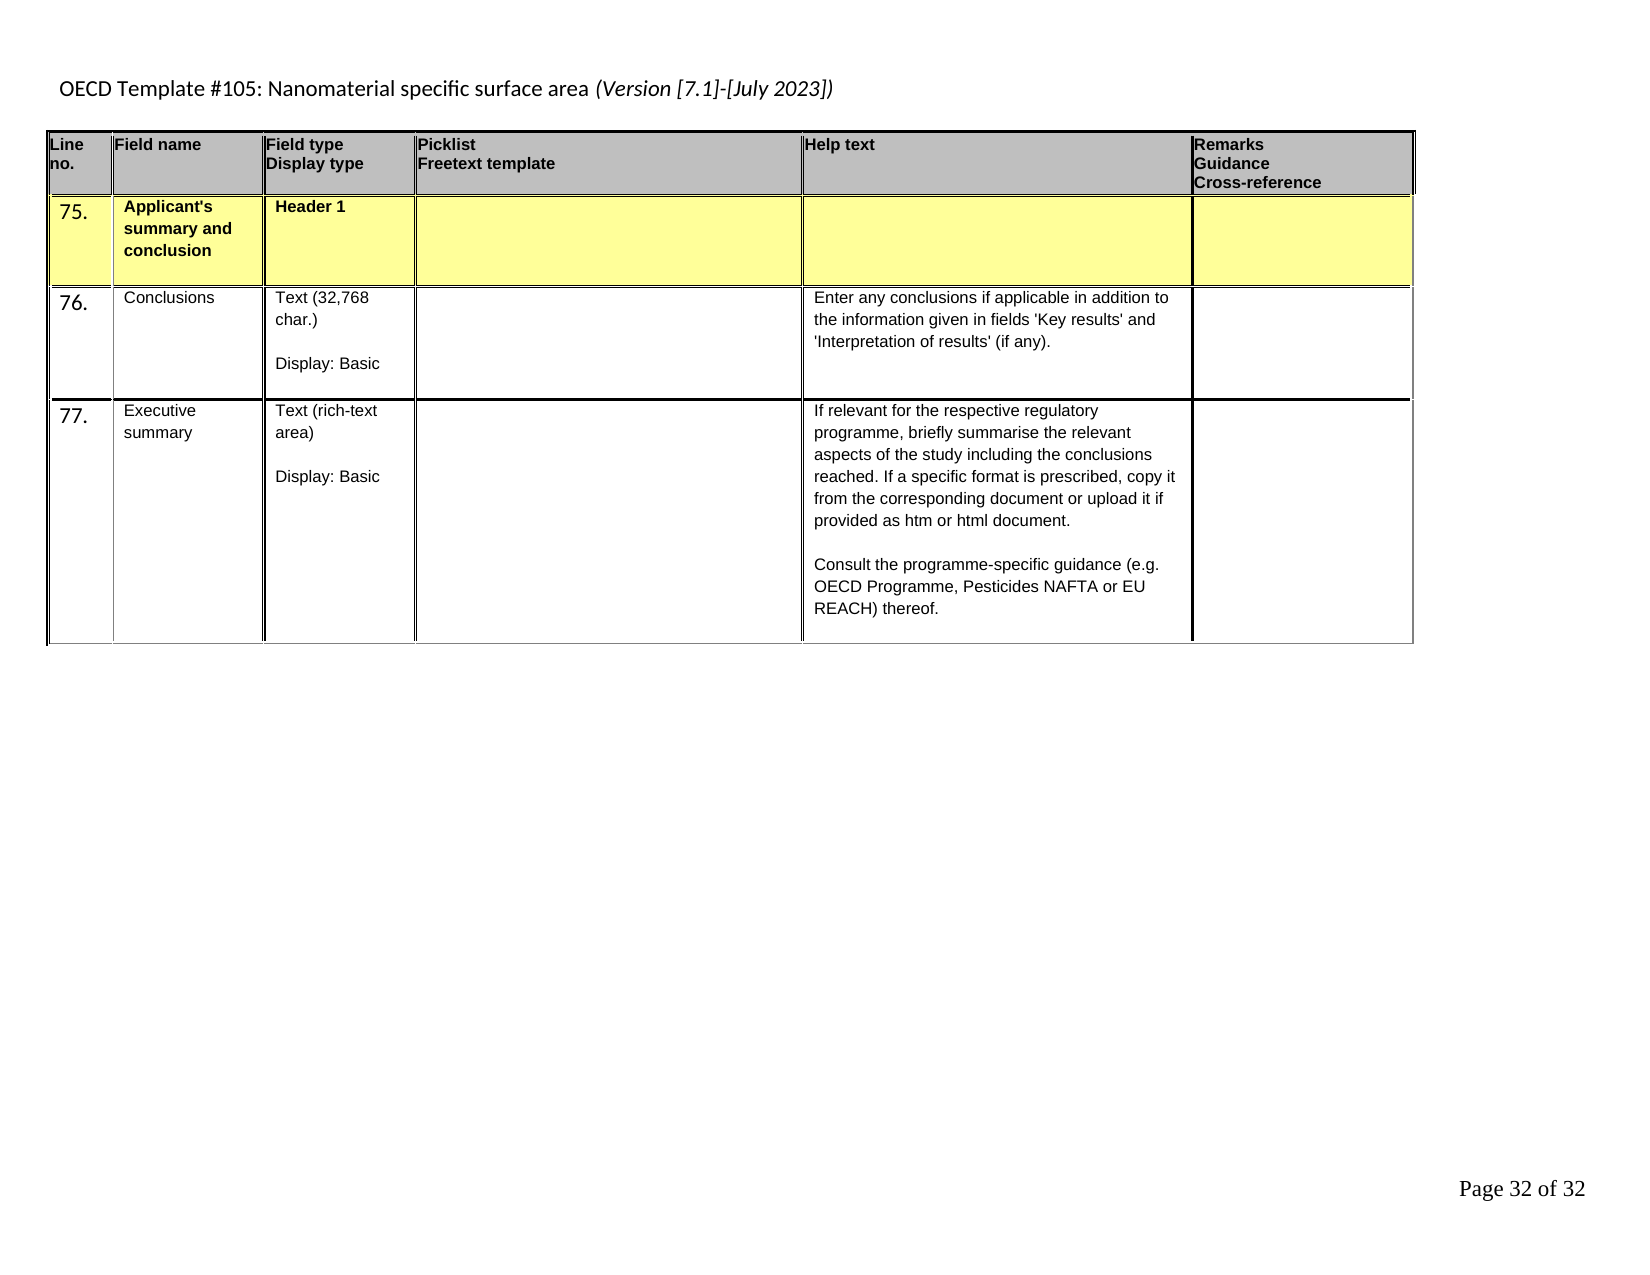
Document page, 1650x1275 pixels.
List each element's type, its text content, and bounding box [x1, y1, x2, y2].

table_cell If relevant for the respective regulatory programme, briefly summarise the relevant aspects of the study including the conclusions reached. If a specific format is prescribed, copy it from the corresponding document or upload it if provided as htm or html document. Consult the programme-specific guidance (e.g. OECD Programme, Pesticides NAFTA or EU REACH) thereof. [803, 401, 1192, 643]
table_cell [48, 285, 112, 398]
table_cell [417, 288, 801, 398]
table_header Line no. [50, 133, 112, 194]
table_cell [804, 197, 1191, 285]
table_cell Applicant's summary and conclusion [114, 197, 262, 285]
table_cell Conclusions [114, 288, 262, 398]
table_cell Header 1 [266, 197, 414, 285]
table_cell [416, 401, 803, 643]
table_cell [1192, 398, 1414, 643]
table_cell Executive summary [113, 398, 264, 643]
table_header Field type Display type [264, 133, 416, 194]
table_header Help text [803, 133, 1192, 194]
table_cell [1192, 285, 1414, 398]
table_header Remarks Guidance Cross-reference [1192, 133, 1412, 194]
table_cell [417, 197, 801, 285]
table_cell Enter any conclusions if applicable in addition to the information given in fields 'Key results' and 'Interpretation of results' (if any). [804, 288, 1191, 398]
table_cell [48, 194, 112, 285]
table_cell Text (rich-text area) Display: Basic [264, 401, 416, 643]
table_header Picklist Freetext template [416, 133, 803, 194]
table_header Field name [113, 132, 264, 194]
table_cell [1192, 194, 1414, 285]
table_cell Text (32,768 char.) Display: Basic [266, 288, 414, 398]
table_cell [48, 398, 112, 643]
